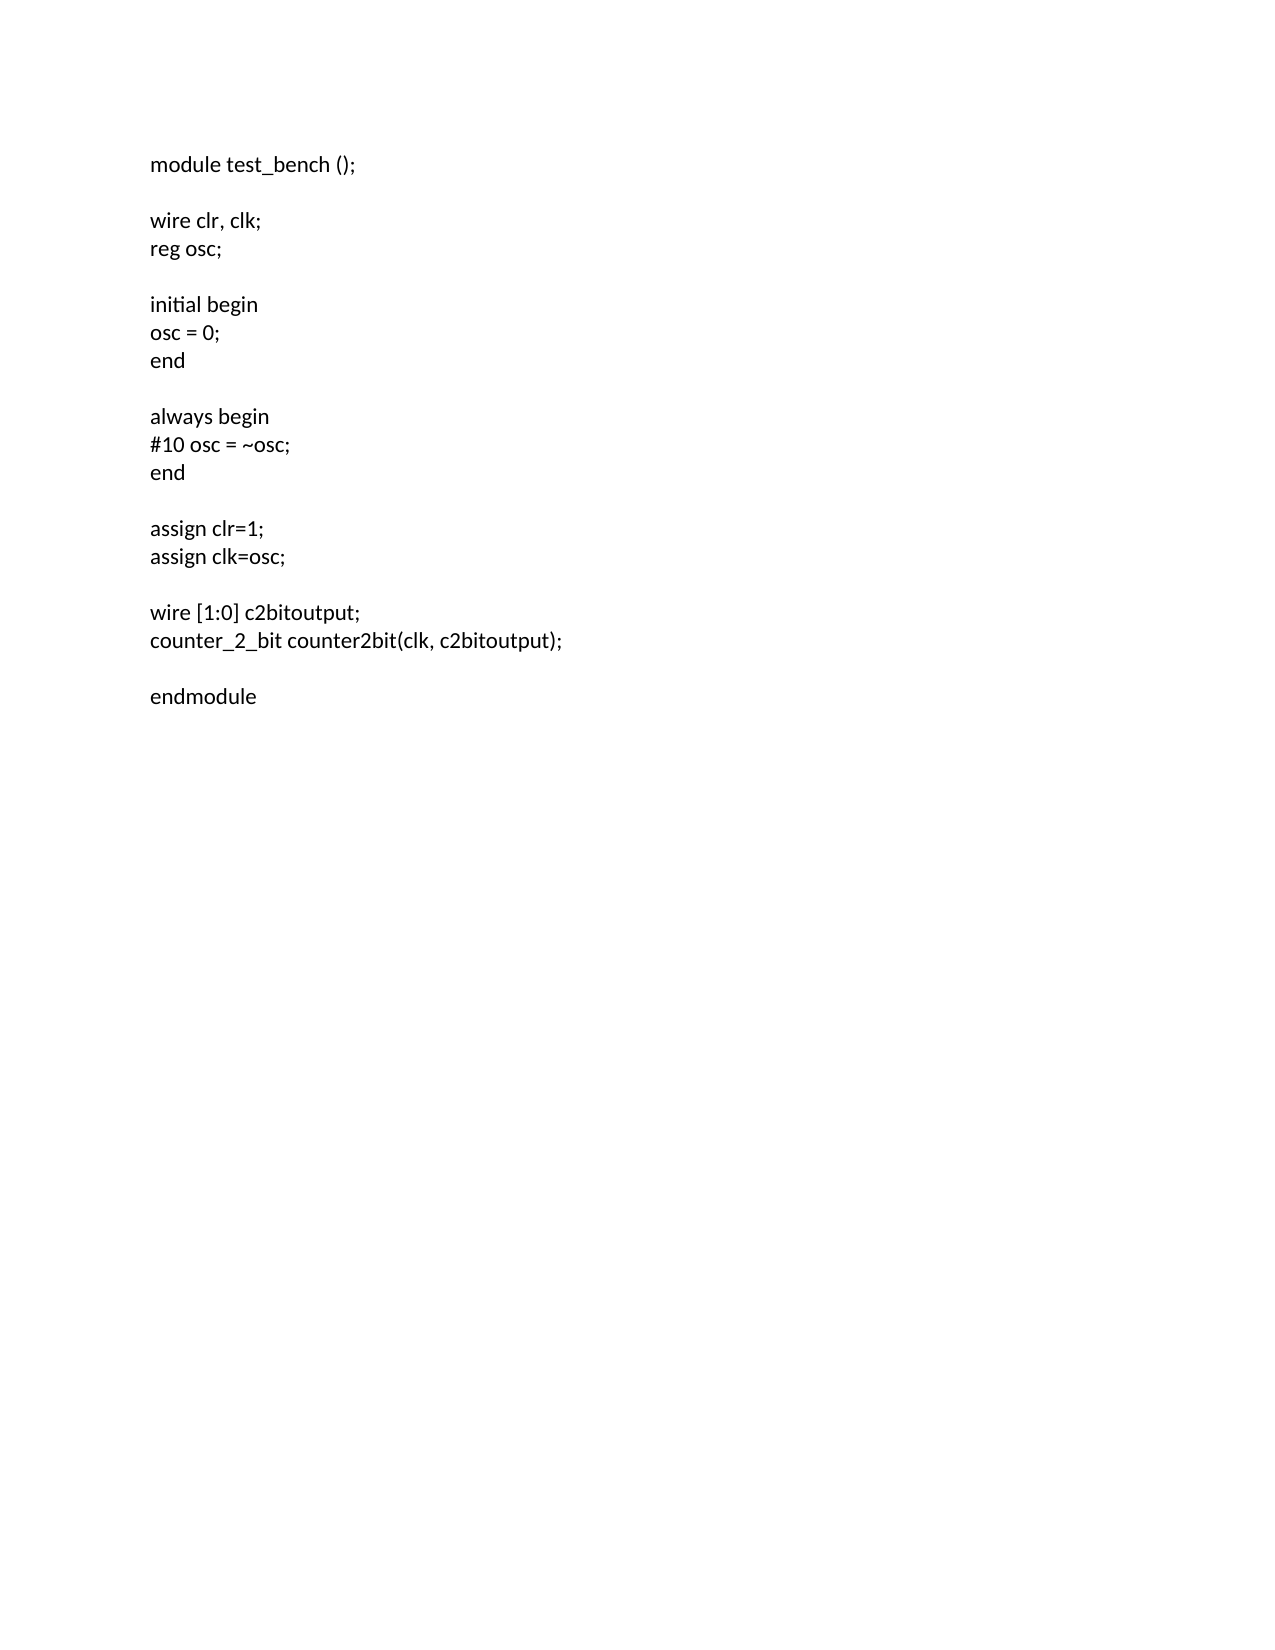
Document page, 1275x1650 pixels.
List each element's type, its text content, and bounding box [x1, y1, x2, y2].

text always begin [150, 402, 1125, 430]
text end [150, 458, 1125, 486]
text assign clr=1; [150, 514, 1125, 542]
text wire [1:0] c2bitoutput; [150, 598, 1125, 626]
text module test_bench (); [150, 150, 1125, 178]
text reg osc; [150, 234, 1125, 262]
text initial begin [150, 290, 1125, 318]
text end [150, 346, 1125, 374]
text osc = 0; [150, 318, 1125, 346]
text endmodule [150, 682, 1125, 710]
text counter_2_bit counter2bit(clk, c2bitoutput); [150, 626, 1125, 654]
text #10 osc = ~osc; [150, 430, 1125, 458]
text assign clk=osc; [150, 542, 1125, 570]
text wire clr, clk; [150, 206, 1125, 234]
